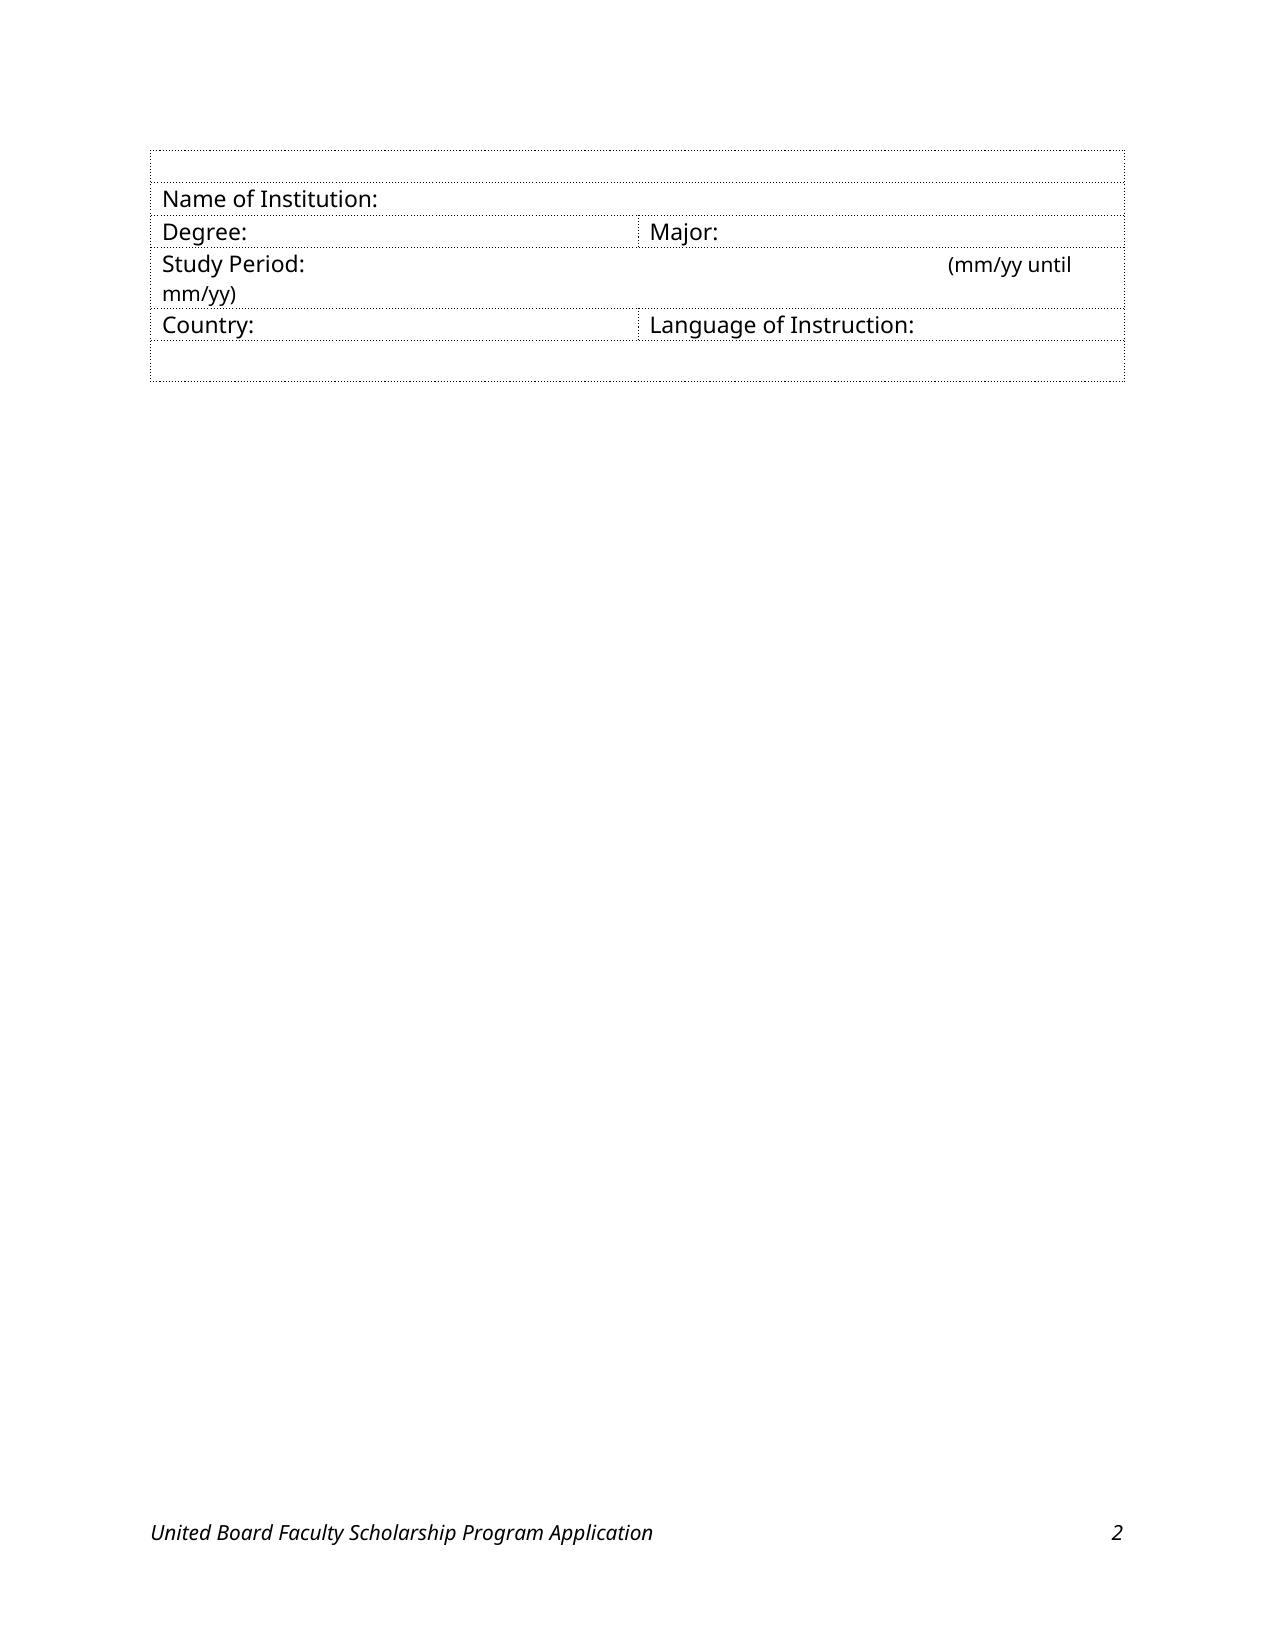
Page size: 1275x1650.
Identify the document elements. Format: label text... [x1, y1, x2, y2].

table_cell [151, 150, 1124, 182]
table_cell Degree: [151, 215, 638, 247]
table_cell Major: [638, 215, 1124, 247]
table_cell Country: [151, 308, 638, 340]
table_cell Language of Instruction: [638, 308, 1124, 340]
table_cell [151, 340, 1124, 381]
table_cell Study Period: (mm/yy until mm/yy) [151, 247, 1124, 308]
table_cell Name of Institution: [151, 182, 1124, 214]
